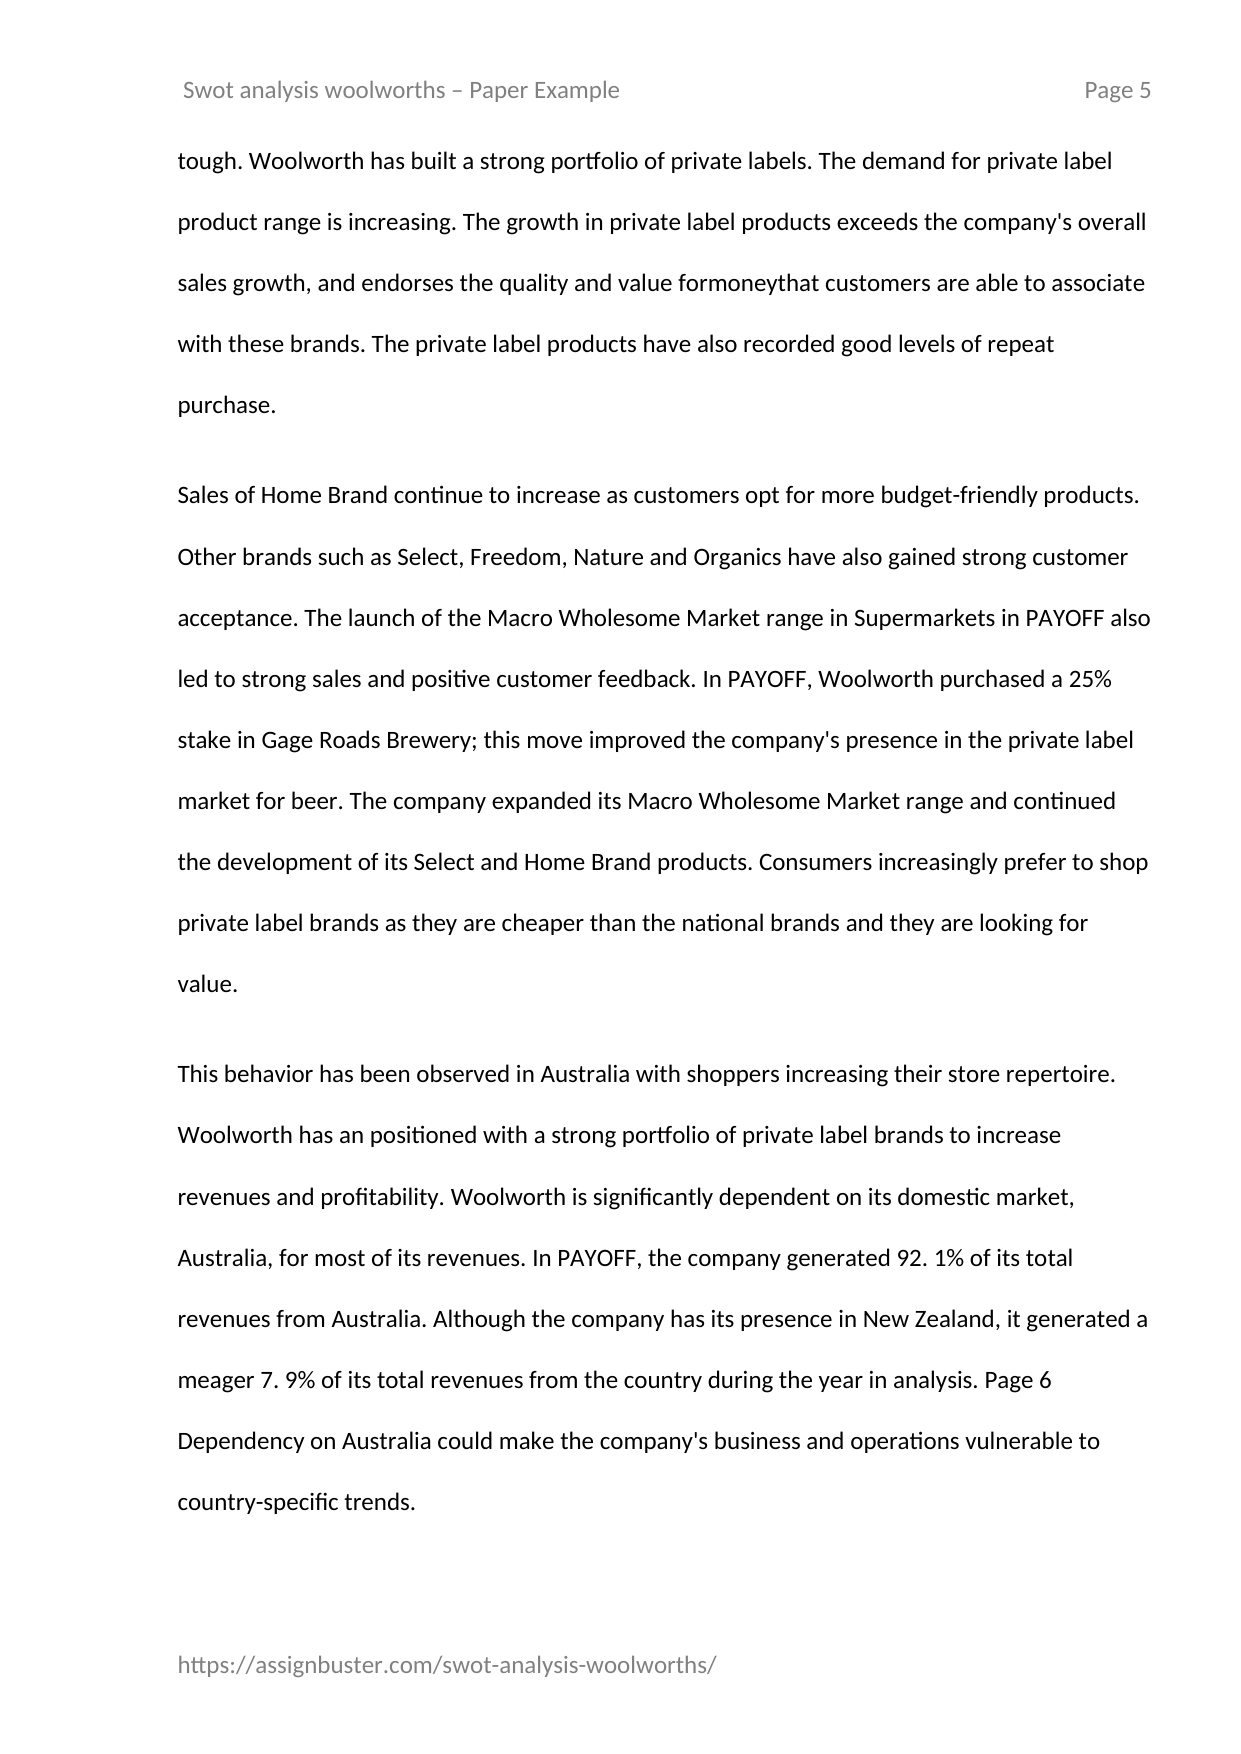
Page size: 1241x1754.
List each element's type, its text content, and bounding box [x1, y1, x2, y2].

text Sales of Home Brand continue to increase as customers opt for more budget-friendly products. Other brands such as Select, Freedom, Nature and Organics have also gained strong customer acceptance. The launch of the Macro Wholesome Market range in Supermarkets in PAYOFF also led to strong sales and positive customer feedback. In PAYOFF, Woolworth purchased a 25% stake in Gage Roads Brewery; this move improved the company's presence in the private label market for beer. The company expanded its Macro Wholesome Market range and continued the development of its Select and Home Brand products. Consumers increasingly prefer to shop private label brands as they are cheaper than the national brands and they are looking for value. [177, 480, 1152, 998]
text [177, 145, 1152, 420]
text This behavior has been observed in Australia with shoppers increasing their store repertoire. Woolworth has an positioned with a strong portfolio of private label brands to increase revenues and profitability. Woolworth is significantly dependent on its domestic market, Australia, for most of its revenues. In PAYOFF, the company generated 92. 1% of its total revenues from Australia. Although the company has its presence in New Zealand, it generated a meager 7. 9% of its total revenues from the country during the year in analysis. Page 6 Dependency on Australia could make the company's business and operations vulnerable to country-specific trends. [177, 1058, 1152, 1516]
